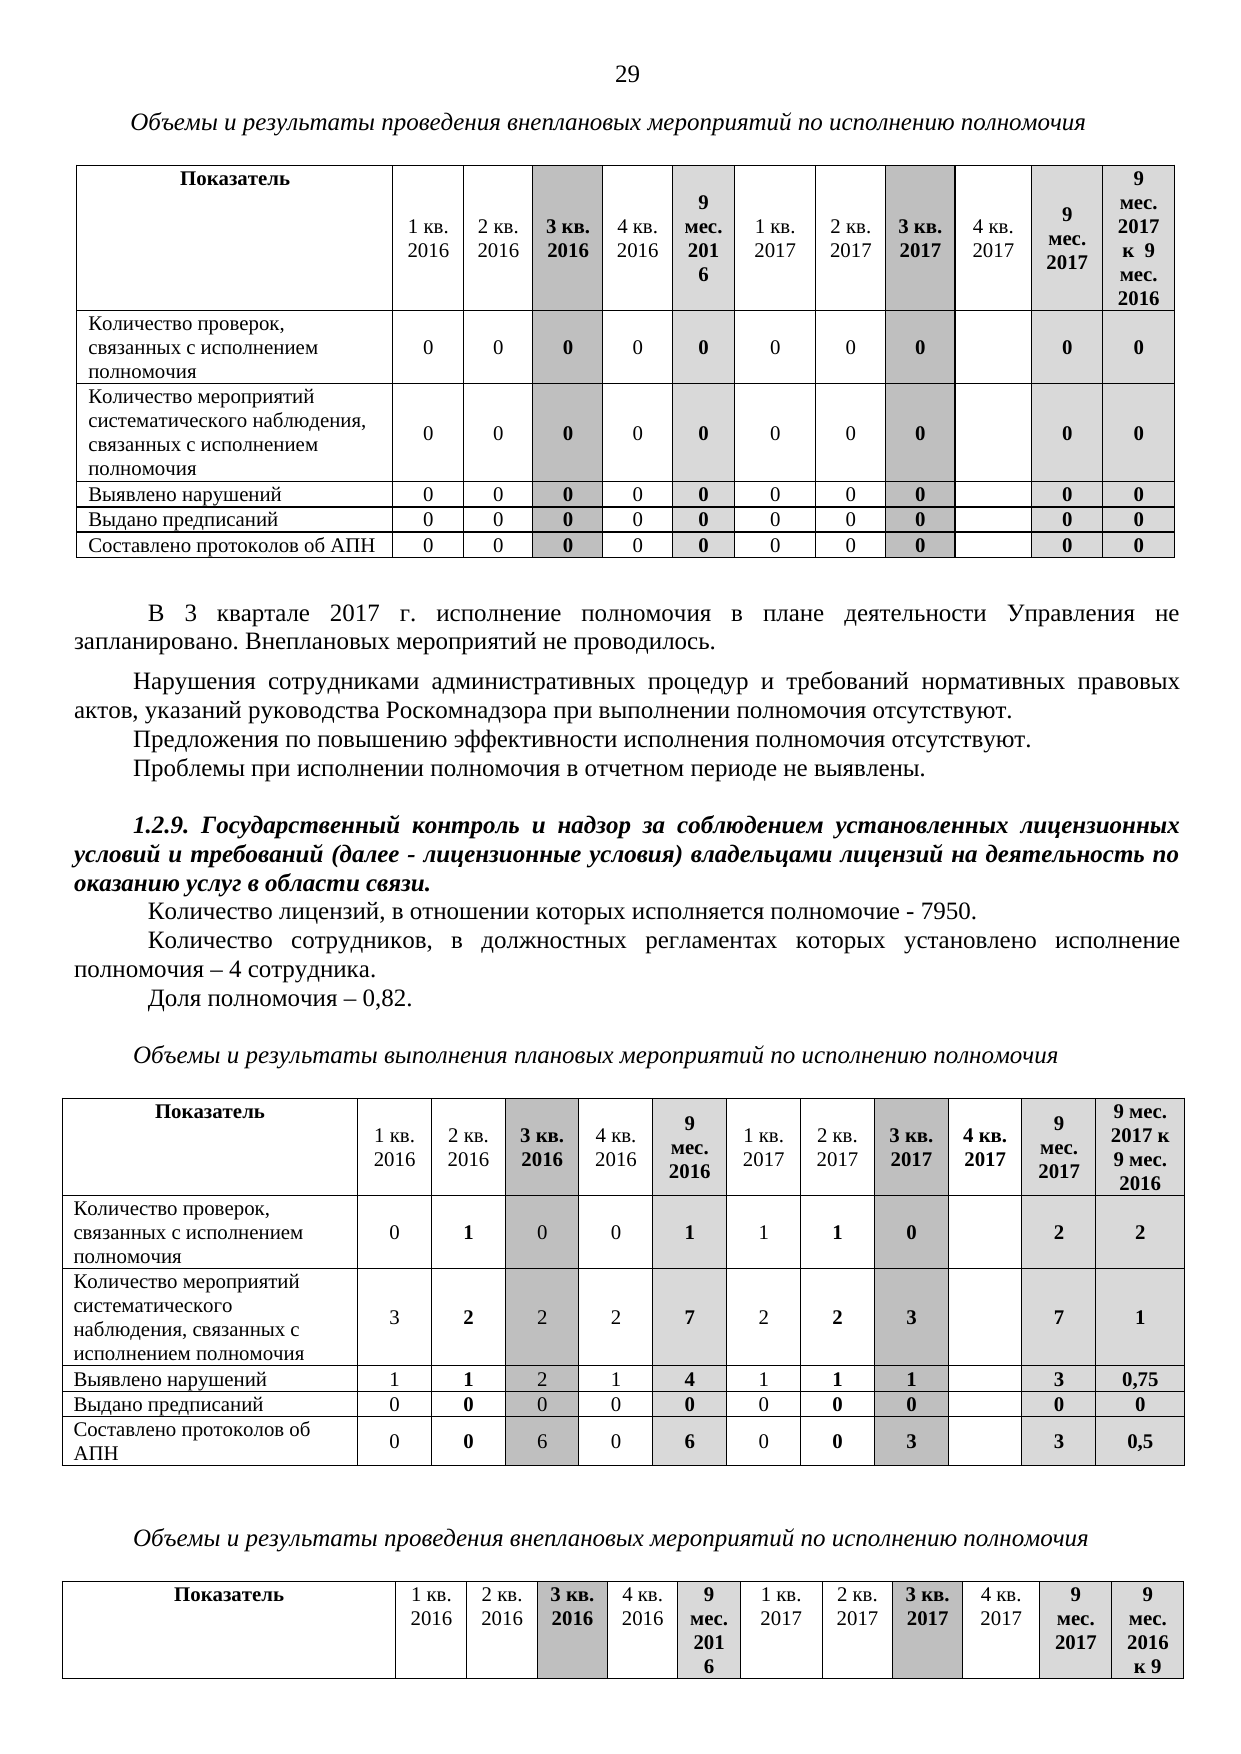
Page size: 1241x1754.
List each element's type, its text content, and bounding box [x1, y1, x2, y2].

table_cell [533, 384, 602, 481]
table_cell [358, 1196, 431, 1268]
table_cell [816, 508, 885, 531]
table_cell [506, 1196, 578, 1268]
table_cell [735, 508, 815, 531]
text Объемы и результаты выполнения плановых мероприятий по исполнению полномочия [74, 1040, 1181, 1069]
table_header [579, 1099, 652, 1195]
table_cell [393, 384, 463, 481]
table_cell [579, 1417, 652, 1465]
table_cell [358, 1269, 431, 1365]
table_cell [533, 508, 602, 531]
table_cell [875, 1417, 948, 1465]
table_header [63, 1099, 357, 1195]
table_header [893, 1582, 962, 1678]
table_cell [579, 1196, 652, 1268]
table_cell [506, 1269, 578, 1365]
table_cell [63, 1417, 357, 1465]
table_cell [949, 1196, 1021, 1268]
text Количество сотрудников, в должностных регламентах которых установлено исполнение полномочия – 4 сотрудника. [74, 925, 1181, 983]
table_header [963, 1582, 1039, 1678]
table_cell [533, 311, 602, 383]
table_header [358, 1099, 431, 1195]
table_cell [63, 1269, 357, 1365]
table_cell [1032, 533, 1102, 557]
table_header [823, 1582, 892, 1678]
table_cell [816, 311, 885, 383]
text Предложения по повышению эффективности исполнения полномочия отсутствуют. [74, 724, 1181, 753]
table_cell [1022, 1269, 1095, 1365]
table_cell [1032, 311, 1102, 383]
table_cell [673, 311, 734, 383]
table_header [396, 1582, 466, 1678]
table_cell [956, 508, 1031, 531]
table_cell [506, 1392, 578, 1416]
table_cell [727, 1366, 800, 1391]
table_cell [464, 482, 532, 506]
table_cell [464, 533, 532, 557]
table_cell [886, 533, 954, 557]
text 1.2.9. Государственный контроль и надзор за соблюдением установленных лицензионных условий и требований (далее - лицензионные условия) владельцами лицензий на деятельность по оказанию услуг в области связи. [74, 810, 1181, 896]
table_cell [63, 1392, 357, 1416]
text Объемы и результаты проведения внеплановых мероприятий по исполнению полномочия [74, 107, 1181, 136]
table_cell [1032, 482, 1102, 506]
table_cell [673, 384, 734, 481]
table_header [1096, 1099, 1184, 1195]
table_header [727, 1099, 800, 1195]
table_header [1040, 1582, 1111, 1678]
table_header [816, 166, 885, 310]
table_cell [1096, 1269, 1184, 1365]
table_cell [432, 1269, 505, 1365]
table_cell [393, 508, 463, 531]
text Доля полномочия – 0,82. [74, 983, 1181, 1011]
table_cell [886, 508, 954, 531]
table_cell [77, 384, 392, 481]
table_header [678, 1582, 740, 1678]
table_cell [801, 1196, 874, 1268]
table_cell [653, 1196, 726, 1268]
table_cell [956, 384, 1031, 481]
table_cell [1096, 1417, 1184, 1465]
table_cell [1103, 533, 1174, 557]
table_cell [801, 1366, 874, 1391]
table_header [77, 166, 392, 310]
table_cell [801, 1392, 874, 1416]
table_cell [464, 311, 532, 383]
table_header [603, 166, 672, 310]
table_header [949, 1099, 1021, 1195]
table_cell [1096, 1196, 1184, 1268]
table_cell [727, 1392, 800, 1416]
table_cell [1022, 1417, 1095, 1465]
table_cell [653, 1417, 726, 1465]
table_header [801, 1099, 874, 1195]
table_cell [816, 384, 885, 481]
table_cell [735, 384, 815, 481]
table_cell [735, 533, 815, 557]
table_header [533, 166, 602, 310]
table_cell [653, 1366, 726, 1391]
text В 3 квартале 2017 г. исполнение полномочия в плане деятельности Управления не запланировано. Внеплановых мероприятий не проводилось. [74, 598, 1181, 655]
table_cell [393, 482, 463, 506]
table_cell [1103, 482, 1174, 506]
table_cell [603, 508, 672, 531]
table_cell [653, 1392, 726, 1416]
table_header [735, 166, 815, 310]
text Объемы и результаты проведения внеплановых мероприятий по исполнению полномочия [74, 1523, 1181, 1552]
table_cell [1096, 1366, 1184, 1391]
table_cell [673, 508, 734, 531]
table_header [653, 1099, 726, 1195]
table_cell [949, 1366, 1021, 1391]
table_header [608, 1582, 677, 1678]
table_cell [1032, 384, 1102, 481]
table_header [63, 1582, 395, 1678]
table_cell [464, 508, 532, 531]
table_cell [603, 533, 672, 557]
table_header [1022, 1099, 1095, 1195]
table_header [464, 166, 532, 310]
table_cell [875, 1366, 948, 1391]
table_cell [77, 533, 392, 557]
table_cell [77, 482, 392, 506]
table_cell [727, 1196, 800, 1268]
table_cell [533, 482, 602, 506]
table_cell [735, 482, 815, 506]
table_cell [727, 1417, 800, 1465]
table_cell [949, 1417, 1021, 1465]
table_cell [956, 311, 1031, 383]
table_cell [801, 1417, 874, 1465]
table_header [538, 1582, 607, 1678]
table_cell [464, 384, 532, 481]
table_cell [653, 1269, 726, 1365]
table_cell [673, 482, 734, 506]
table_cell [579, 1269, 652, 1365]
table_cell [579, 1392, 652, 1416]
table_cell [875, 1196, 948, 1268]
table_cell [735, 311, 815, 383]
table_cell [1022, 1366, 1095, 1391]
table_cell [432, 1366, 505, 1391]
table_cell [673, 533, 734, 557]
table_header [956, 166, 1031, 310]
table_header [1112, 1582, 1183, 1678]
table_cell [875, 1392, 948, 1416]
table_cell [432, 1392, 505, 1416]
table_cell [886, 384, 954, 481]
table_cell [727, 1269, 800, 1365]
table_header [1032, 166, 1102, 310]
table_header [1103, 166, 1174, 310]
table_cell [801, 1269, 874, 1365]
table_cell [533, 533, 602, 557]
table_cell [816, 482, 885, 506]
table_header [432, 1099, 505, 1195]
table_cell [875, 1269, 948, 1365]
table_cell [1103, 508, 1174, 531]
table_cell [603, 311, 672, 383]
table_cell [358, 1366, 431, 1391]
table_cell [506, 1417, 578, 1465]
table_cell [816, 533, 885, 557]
text Нарушения сотрудниками административных процедур и требований нормативных правовых актов, указаний руководства Роскомнадзора при выполнении полномочия отсутствуют. [74, 666, 1181, 724]
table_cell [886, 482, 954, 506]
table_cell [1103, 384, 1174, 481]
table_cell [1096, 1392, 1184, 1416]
text Проблемы при исполнении полномочия в отчетном периоде не выявлены. [74, 753, 1181, 781]
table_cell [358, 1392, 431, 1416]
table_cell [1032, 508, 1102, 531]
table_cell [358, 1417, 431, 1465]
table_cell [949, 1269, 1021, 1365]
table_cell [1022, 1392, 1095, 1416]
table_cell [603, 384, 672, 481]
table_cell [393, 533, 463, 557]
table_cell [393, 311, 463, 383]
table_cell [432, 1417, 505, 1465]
text Количество лицензий, в отношении которых исполняется полномочие - 7950. [74, 896, 1181, 925]
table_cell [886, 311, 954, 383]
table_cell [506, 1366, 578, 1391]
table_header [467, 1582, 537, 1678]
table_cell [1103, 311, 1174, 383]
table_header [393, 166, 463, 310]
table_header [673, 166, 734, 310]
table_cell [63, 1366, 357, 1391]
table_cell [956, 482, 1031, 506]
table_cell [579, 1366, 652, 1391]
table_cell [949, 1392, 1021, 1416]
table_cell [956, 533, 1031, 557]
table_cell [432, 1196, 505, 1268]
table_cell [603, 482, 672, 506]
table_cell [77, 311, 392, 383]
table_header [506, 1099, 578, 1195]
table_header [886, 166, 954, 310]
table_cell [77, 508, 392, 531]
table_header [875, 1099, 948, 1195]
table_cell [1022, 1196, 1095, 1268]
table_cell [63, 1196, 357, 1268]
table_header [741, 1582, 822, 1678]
